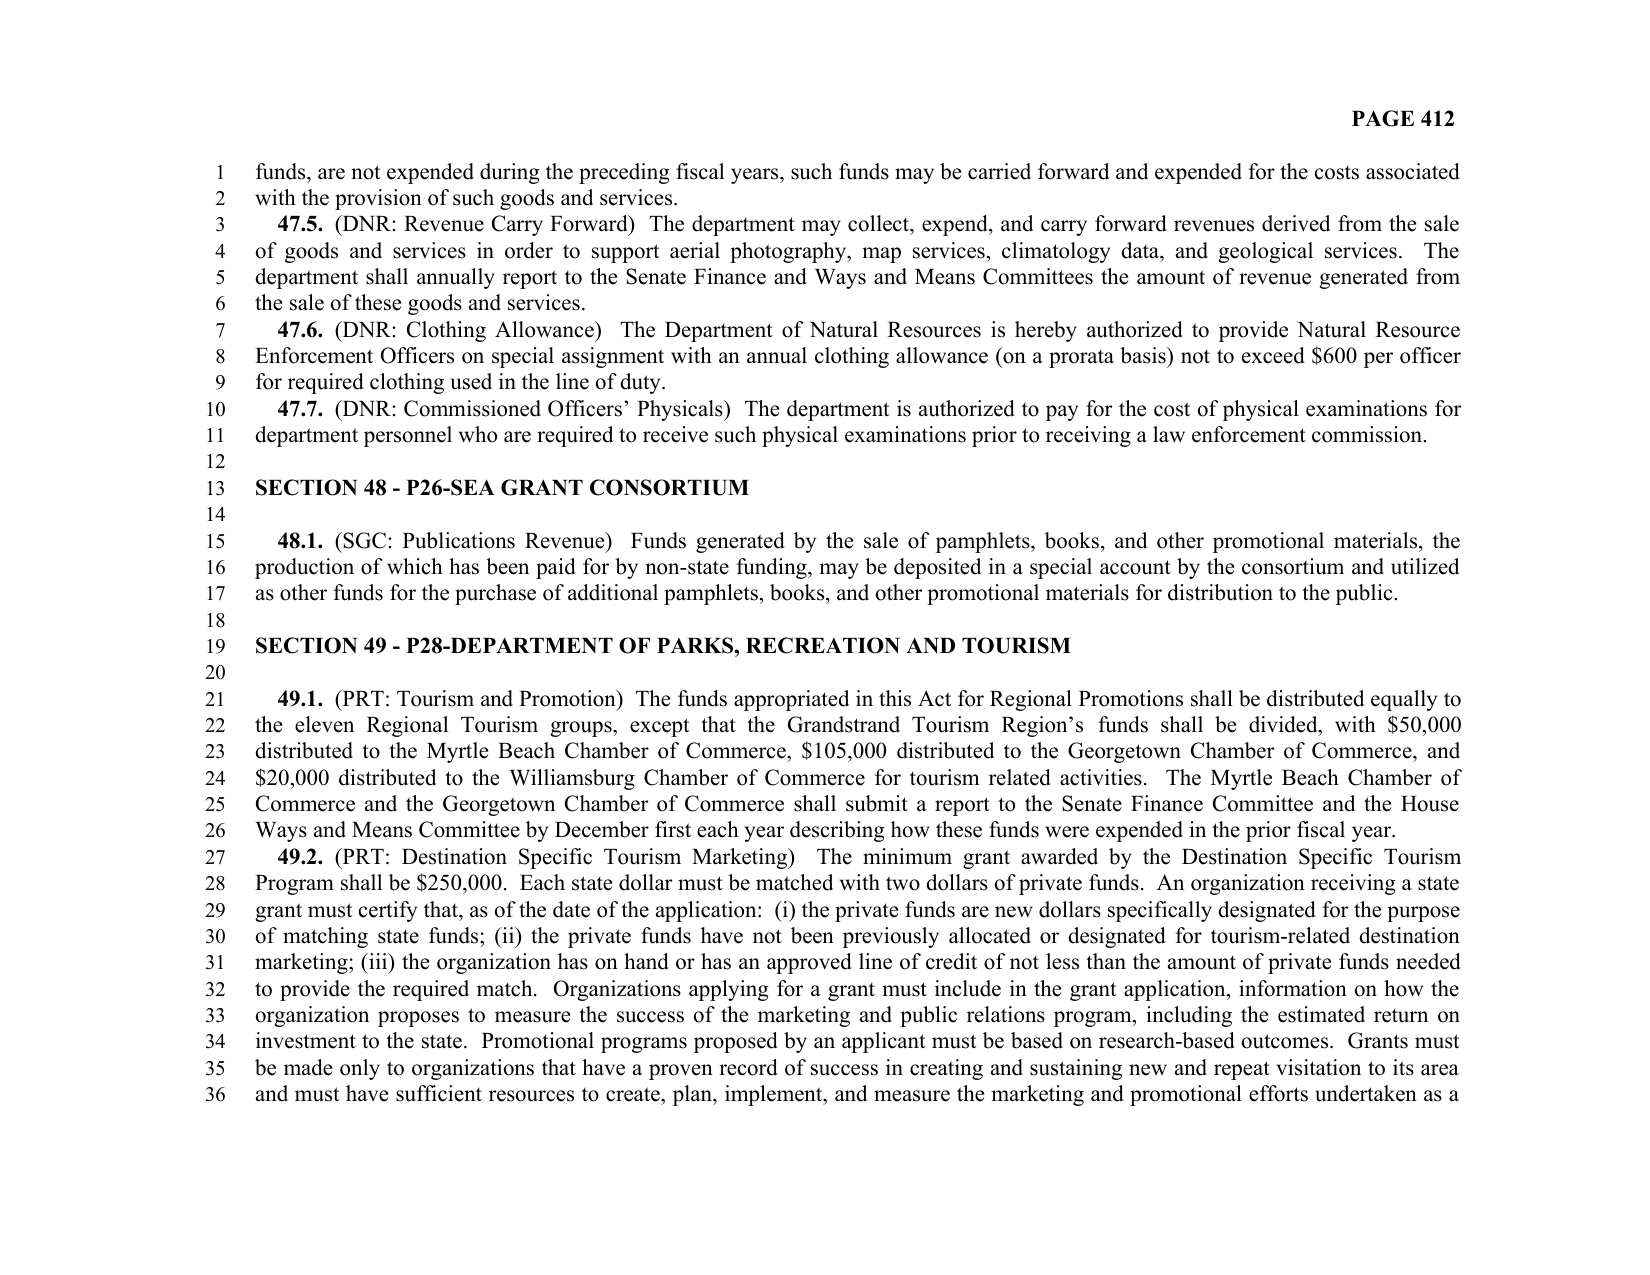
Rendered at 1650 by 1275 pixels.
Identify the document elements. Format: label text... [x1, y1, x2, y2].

text 48.1. (SGC: Publications Revenue) Funds generated by the sale of pamphlets, books, and other promotional materials, the production of which has been paid for by non-state funding, may be deposited in a special account by the consortium and utilized as other funds for the purchase of additional pamphlets, books, and other promotional materials for distribution to the public. [255, 527, 1462, 606]
text SECTION 49 - P28-DEPARTMENT OF PARKS, RECREATION AND TOURISM [255, 632, 1462, 658]
text 47.5. (DNR: Revenue Carry Forward) The department may collect, expend, and carry forward revenues derived from the sale of goods and services in order to support aerial photography, map services, climatology data, and geological services. The department shall annually report to the Senate Finance and Ways and Means Committees the amount of revenue generated from the sale of these goods and services. [255, 210, 1462, 316]
text 49.1. (PRT: Tourism and Promotion) The funds appropriated in this Act for Regional Promotions shall be distributed equally to the eleven Regional Tourism groups, except that the Grandstrand Tourism Region’s funds shall be divided, with $50,000 distributed to the Myrtle Beach Chamber of Commerce, $105,000 distributed to the Georgetown Chamber of Commerce, and $20,000 distributed to the Williamsburg Chamber of Commerce for tourism related activities. The Myrtle Beach Chamber of Commerce and the Georgetown Chamber of Commerce shall submit a report to the Senate Finance Committee and the House Ways and Means Committee by December first each year describing how these funds were expended in the prior fiscal year. [255, 685, 1462, 843]
text SECTION 48 - P26-SEA GRANT CONSORTIUM [255, 474, 1462, 500]
text 47.6. (DNR: Clothing Allowance) The Department of Natural Resources is hereby authorized to provide Natural Resource Enforcement Officers on special assignment with an annual clothing allowance (on a prorata basis) not to exceed $600 per officer for required clothing used in the line of duty. [255, 316, 1462, 395]
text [255, 158, 1462, 210]
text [255, 843, 1462, 1106]
text 47.7. (DNR: Commissioned Officers’ Physicals) The department is authorized to pay for the cost of physical examinations for department personnel who are required to receive such physical examinations prior to receiving a law enforcement commission. [255, 395, 1462, 448]
